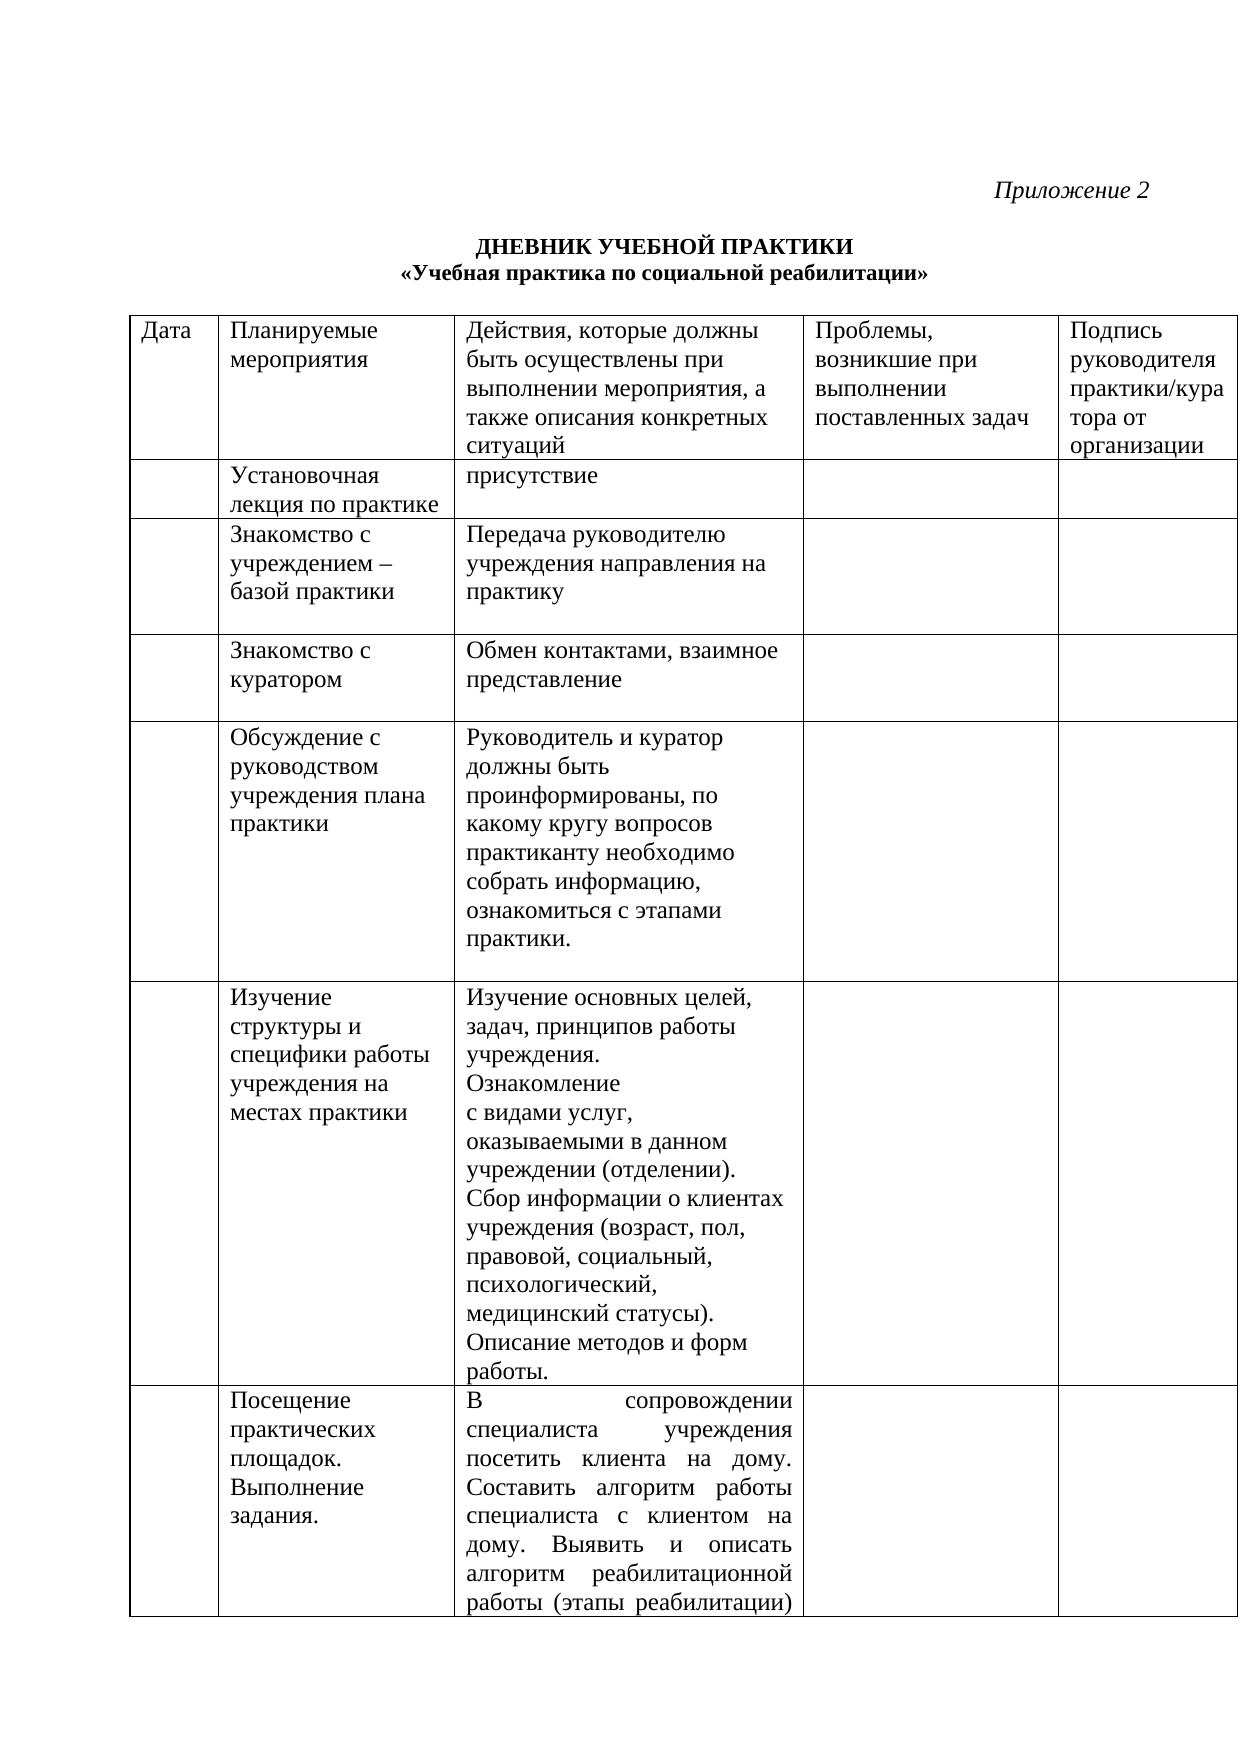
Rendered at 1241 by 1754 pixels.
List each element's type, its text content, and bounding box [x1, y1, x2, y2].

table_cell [219, 1386, 454, 1616]
table_cell [1059, 519, 1237, 634]
table_cell [804, 460, 1058, 518]
table_cell [1059, 982, 1237, 1384]
table_header Дата [131, 316, 218, 459]
table_cell [131, 722, 218, 981]
table_cell [1059, 635, 1237, 721]
text «Учебная практика по социальной реабилитации» [177, 259, 1152, 286]
table_header Планируемые мероприятия [219, 316, 454, 459]
table_cell [131, 1386, 218, 1616]
table_cell Установочная лекция по практике [219, 460, 454, 518]
table_cell [1059, 460, 1237, 518]
table_cell Обмен контактами, взаимное представление [455, 635, 803, 721]
table_cell Изучение структуры и специфики работы учреждения на местах практики [219, 982, 454, 1384]
table_cell [804, 1386, 1058, 1616]
table_cell Знакомство с учреждением – базой практики [219, 519, 454, 634]
table_cell [131, 635, 218, 721]
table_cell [455, 1386, 803, 1616]
table_cell присутствие [455, 460, 803, 518]
table_cell Руководитель и куратор должны быть проинформированы, по какому кругу вопросов практиканту необходимо собрать информацию, ознакомиться с этапами практики. [455, 722, 803, 981]
table_cell [804, 722, 1058, 981]
table_cell Изучение основных целей, задач, принципов работы учреждения. Ознакомление с видами услуг, оказываемыми в данном учреждении (отделении). Сбор информации о клиентах учреждения (возраст, пол, правовой, социальный, психологический, медицинский статусы). Описание методов и форм работы. [455, 982, 803, 1384]
table_header Проблемы, возникшие при выполнении поставленных задач [804, 316, 1058, 459]
table_cell [804, 982, 1058, 1384]
table_cell Знакомство с куратором [219, 635, 454, 721]
table_cell Передача руководителю учреждения направления на практику [455, 519, 803, 634]
table_cell [131, 982, 218, 1384]
table_cell [1059, 1386, 1237, 1616]
text ДНЕВНИК УЧЕБНОЙ ПРАКТИКИ [177, 233, 1152, 259]
table_header Действия, которые должны быть осуществлены при выполнении мероприятия, а также описания конкретных ситуаций [455, 316, 803, 459]
table_cell [1059, 722, 1237, 981]
table_cell [131, 460, 218, 518]
table_cell [804, 635, 1058, 721]
table_cell [804, 519, 1058, 634]
table_header Подпись руководителя практики/куратора от организации [1059, 316, 1237, 459]
text Приложение 2 [177, 176, 1152, 204]
table_cell Обсуждение с руководством учреждения плана практики [219, 722, 454, 981]
table_cell [131, 519, 218, 634]
